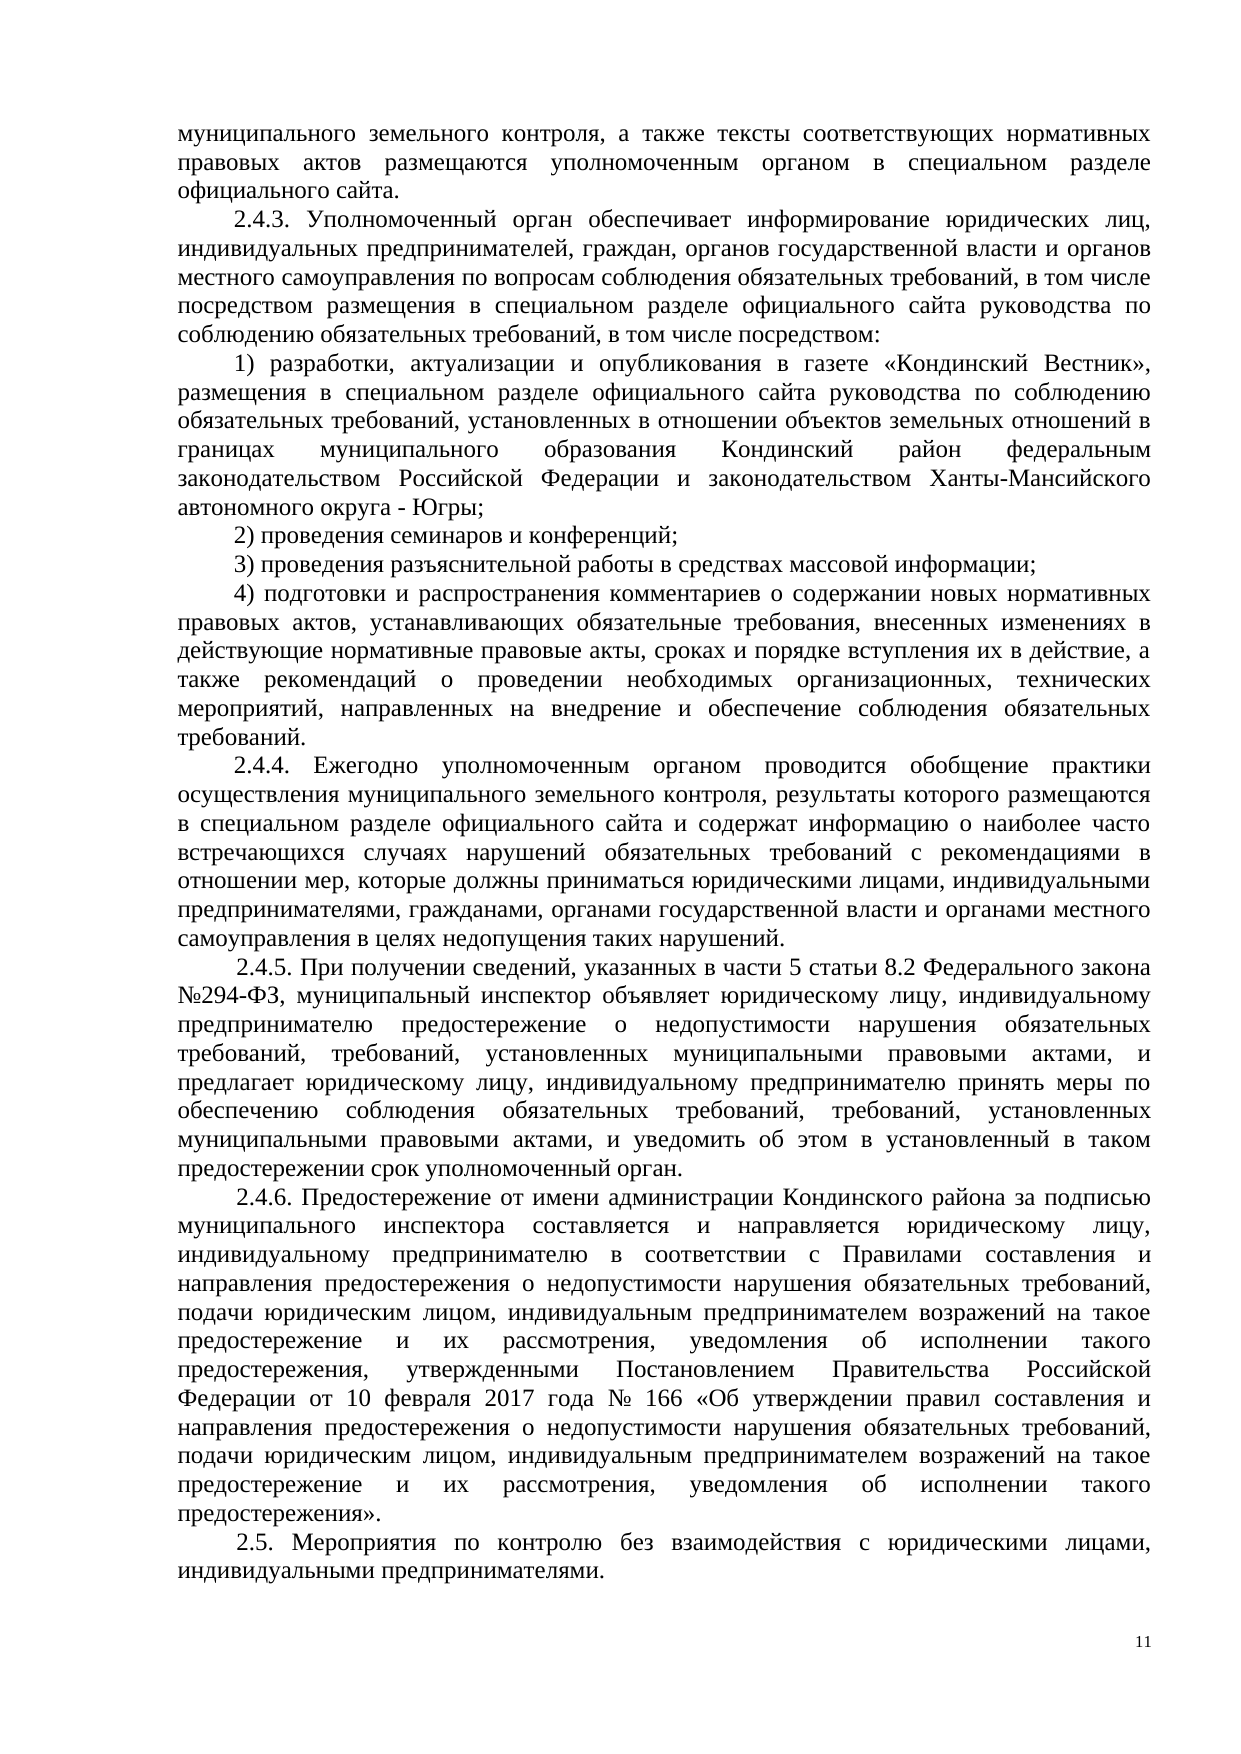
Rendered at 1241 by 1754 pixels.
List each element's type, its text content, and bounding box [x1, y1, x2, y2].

text 2) проведения семинаров и конференций; [177, 521, 1152, 549]
text 2.4.6. Предостережение от имени администрации Кондинского района за подписью муниципального инспектора составляется и направляется юридическому лицу, индивидуальному предпринимателю в соответствии с Правилами составления и направления предостережения о недопустимости нарушения обязательных требований, подачи юридическим лицом, индивидуальным предпринимателем возражений на такое предостережение и их рассмотрения, уведомления об исполнении такого предостережения, утвержденными Постановлением Правительства Российской Федерации от 10 февраля 2017 года № 166 «Об утверждении правил составления и направления предостережения о недопустимости нарушения обязательных требований, подачи юридическим лицом, индивидуальным предпринимателем возражений на такое предостережение и их рассмотрения, уведомления об исполнении такого предостережения». [177, 1182, 1152, 1527]
text 1) разработки, актуализации и опубликования в газете «Кондинский Вестник», размещения в специальном разделе официального сайта руководства по соблюдению обязательных требований, установленных в отношении объектов земельных отношений в границах муниципального образования Кондинский район федеральным законодательством Российской Федерации и законодательством Ханты-Мансийского автономного округа - Югры; [177, 348, 1152, 521]
text 2.5. Мероприятия по контролю без взаимодействия с юридическими лицами, индивидуальными предпринимателями. [177, 1527, 1152, 1584]
text 2.4.4. Ежегодно уполномоченным органом проводится обобщение практики осуществления муниципального земельного контроля, результаты которого размещаются в специальном разделе официального сайта и содержат информацию о наиболее часто встречающихся случаях нарушений обязательных требований с рекомендациями в отношении мер, которые должны приниматься юридическими лицами, индивидуальными предпринимателями, гражданами, органами государственной власти и органами местного самоуправления в целях недопущения таких нарушений. [177, 751, 1152, 952]
text 3) проведения разъяснительной работы в средствах массовой информации; [177, 549, 1152, 578]
text 2.4.3. Уполномоченный орган обеспечивает информирование юридических лиц, индивидуальных предпринимателей, граждан, органов государственной власти и органов местного самоуправления по вопросам соблюдения обязательных требований, в том числе посредством размещения в специальном разделе официального сайта руководства по соблюдению обязательных требований, в том числе посредством: [177, 204, 1152, 348]
text 4) подготовки и распространения комментариев о содержании новых нормативных правовых актов, устанавливающих обязательные требования, внесенных изменениях в действующие нормативные правовые акты, сроках и порядке вступления их в действие, а также рекомендаций о проведении необходимых организационных, технических мероприятий, направленных на внедрение и обеспечение соблюдения обязательных требований. [177, 578, 1152, 751]
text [177, 118, 1152, 204]
text 2.4.5. При получении сведений, указанных в части 5 статьи 8.2 Федерального закона №294-ФЗ, муниципальный инспектор объявляет юридическому лицу, индивидуальному предпринимателю предостережение о недопустимости нарушения обязательных требований, требований, установленных муниципальными правовыми актами, и предлагает юридическому лицу, индивидуальному предпринимателю принять меры по обеспечению соблюдения обязательных требований, требований, установленных муниципальными правовыми актами, и уведомить об этом в установленный в таком предостережении срок уполномоченный орган. [177, 952, 1152, 1182]
